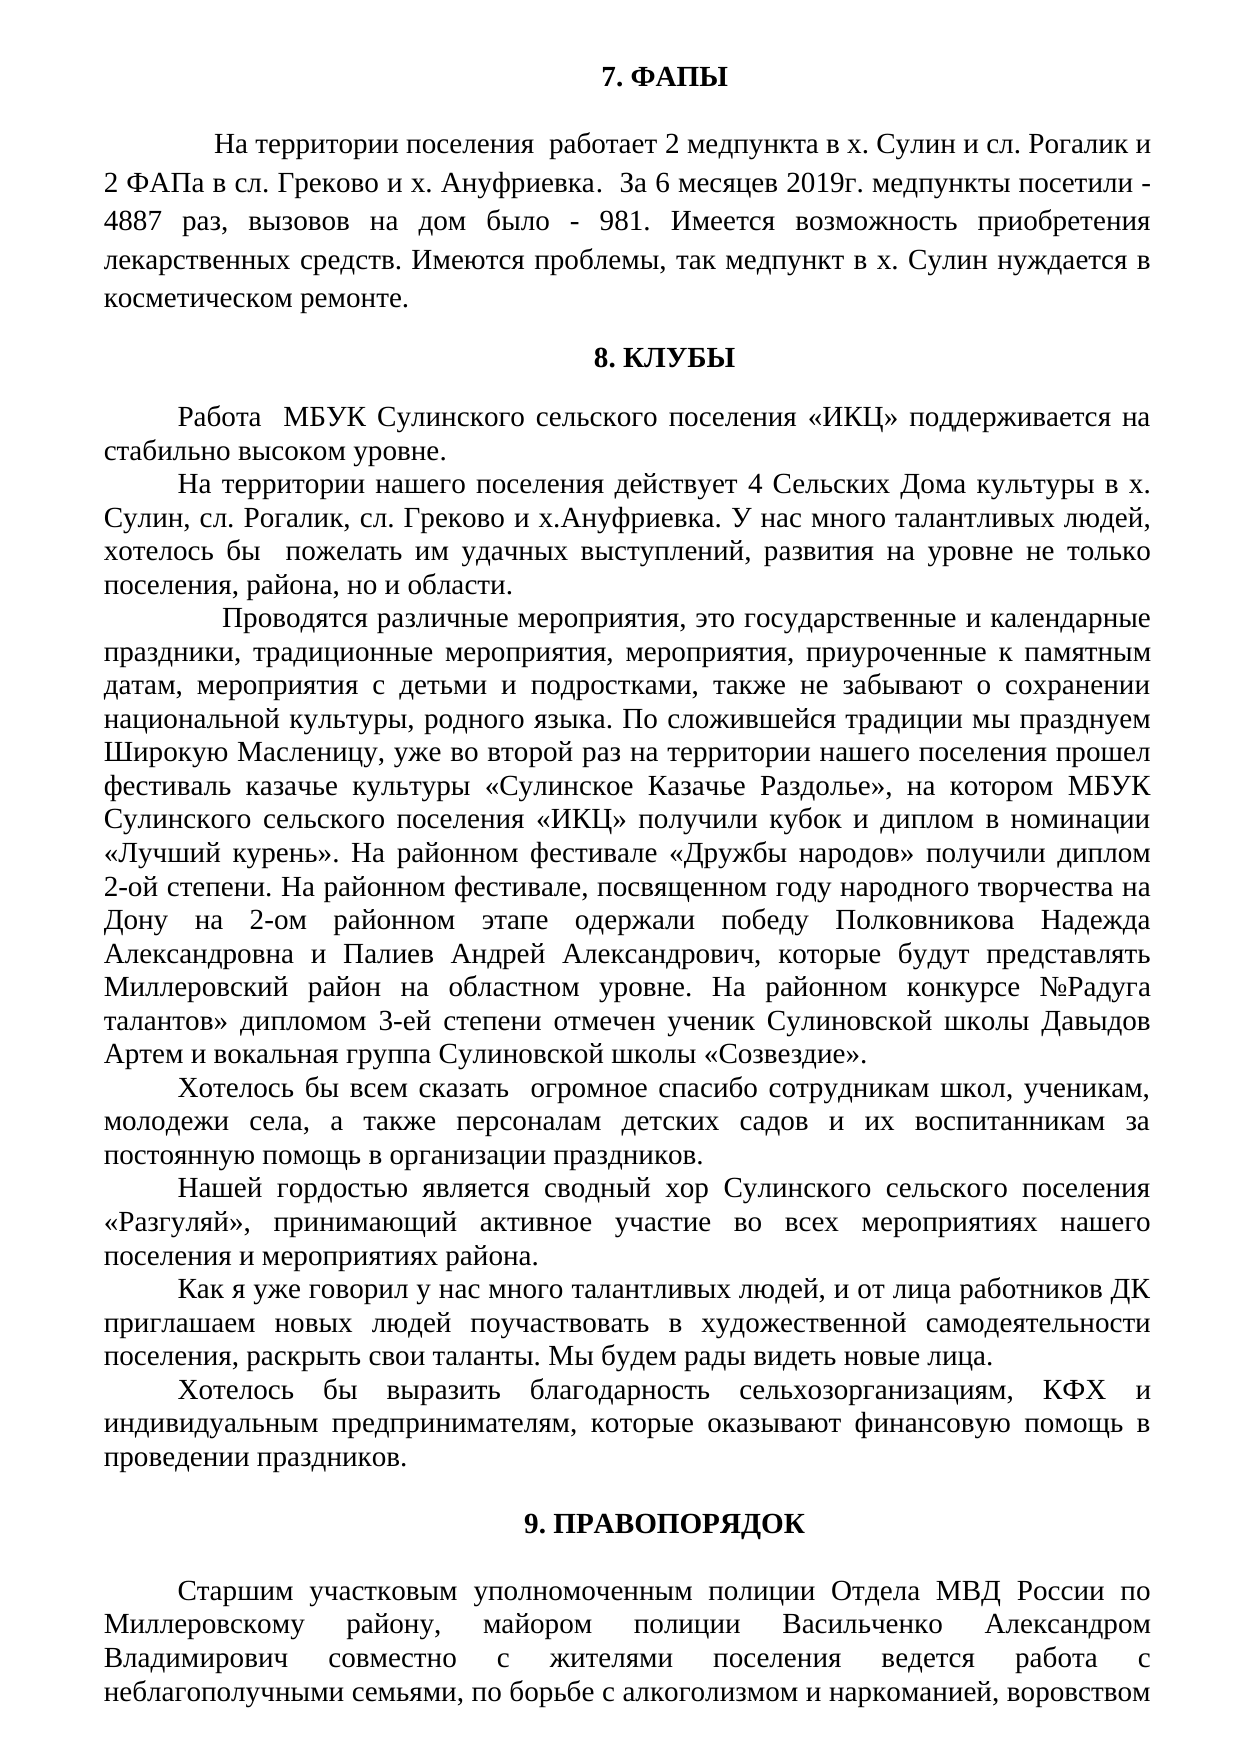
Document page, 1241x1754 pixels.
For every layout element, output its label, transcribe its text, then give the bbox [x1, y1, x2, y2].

text Хотелось бы выразить благодарность сельхозорганизациям, КФХ и индивидуальным предпринимателям, которые оказывают финансовую помощь в проведении праздников. [103, 1372, 1152, 1472]
text Хотелось бы всем сказать огромное спасибо сотрудникам школ, ученикам, молодежи села, а также персоналам детских садов и их воспитанникам за постоянную помощь в организации праздников. [103, 1070, 1152, 1171]
text Проводятся различные мероприятия, это государственные и календарные праздники, традиционные мероприятия, мероприятия, приуроченные к памятным датам, мероприятия с детьми и подростками, также не забывают о сохранении национальной культуры, родного языка. По сложившейся традиции мы празднуем Широкую Масленицу, уже во второй раз на территории нашего поселения прошел фестиваль казачье культуры «Сулинское Казачье Раздолье», на котором МБУК Сулинского сельского поселения «ИКЦ» получили кубок и диплом в номинации «Лучший курень». На районном фестивале «Дружбы народов» получили диплом 2-ой степени. На районном фестивале, посвященном году народного творчества на Дону на 2-ом районном этапе одержали победу Полковникова Надежда Александровна и Палиев Андрей Александрович, которые будут представлять Миллеровский район на областном уровне. На районном конкурсе №Радуга талантов» дипломом 3-ей степени отмечен ученик Сулиновской школы Давыдов Артем и вокальная группа Сулиновской школы «Созвездие». [103, 600, 1152, 1070]
text На территории нашего поселения действует 4 Сельских Дома культуры в х. Сулин, сл. Рогалик, сл. Греково и х.Ануфриевка. У нас много талантливых людей, хотелось бы пожелать им удачных выступлений, развития на уровне не только поселения, района, но и области. [103, 466, 1152, 600]
text На территории поселения работает 2 медпункта в х. Сулин и сл. Рогалик и 2 ФАПа в сл. Греково и х. Ануфриевка. За 6 месяцев 2019г. медпункты посетили - 4887 раз, вызовов на дом было - 981. Имеется возможность приобретения лекарственных средств. Имеются проблемы, так медпункт в х. Сулин нуждается в косметическом ремонте. [103, 126, 1152, 314]
text 9. ПРАВОПОРЯДОК [103, 1506, 1152, 1539]
text Работа МБУК Сулинского сельского поселения «ИКЦ» поддерживается на стабильно высоком уровне. [103, 399, 1152, 466]
text 8. КЛУБЫ [103, 340, 1152, 373]
text Как я уже говорил у нас много талантливых людей, и от лица работников ДК приглашаем новых людей поучаствовать в художественной самодеятельности поселения, раскрыть свои таланты. Мы будем рады видеть новые лица. [103, 1271, 1152, 1372]
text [103, 1573, 1152, 1707]
text 7. ФАПЫ [103, 59, 1152, 93]
text Нашей гордостью является сводный хор Сулинского сельского поселения «Разгуляй», принимающий активное участие во всех мероприятиях нашего поселения и мероприятиях района. [103, 1171, 1152, 1271]
